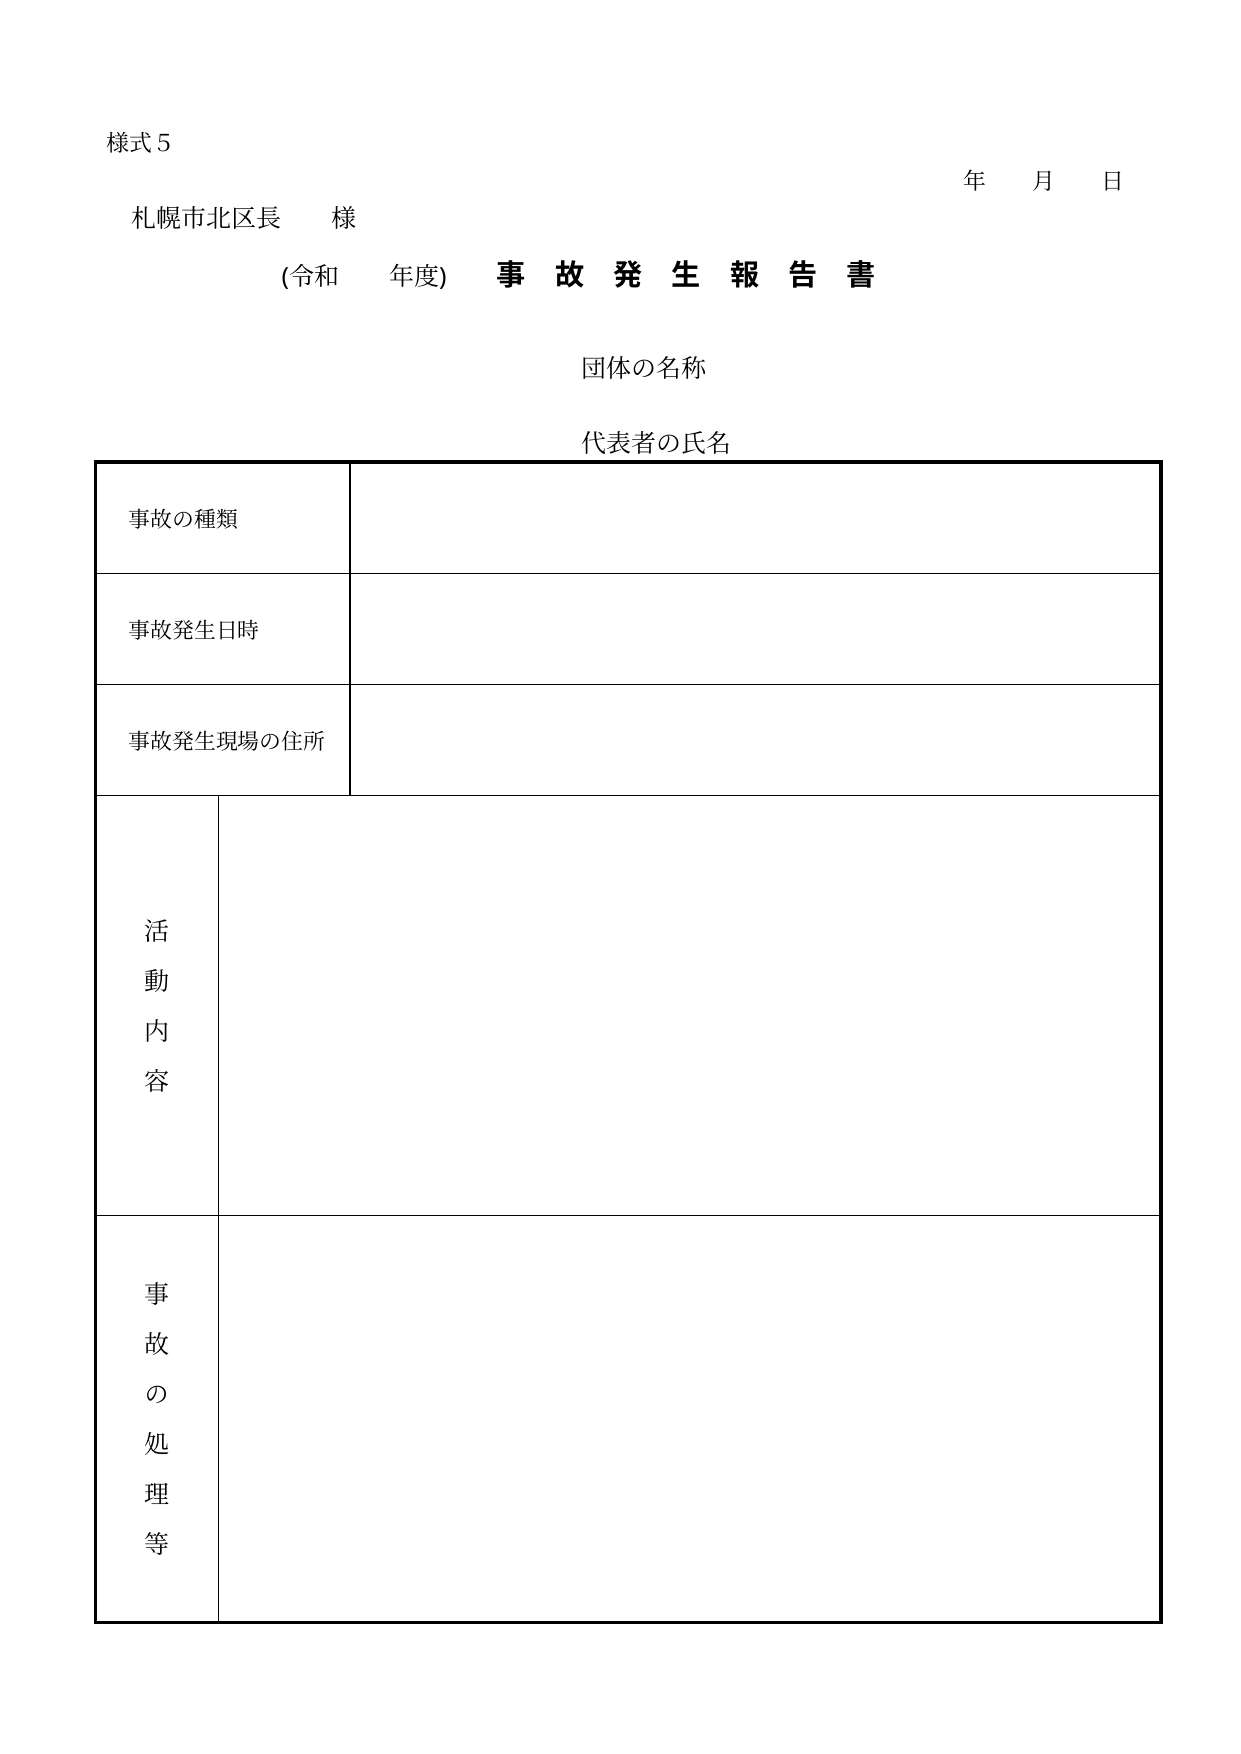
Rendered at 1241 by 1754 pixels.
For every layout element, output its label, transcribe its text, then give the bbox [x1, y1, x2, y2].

table_cell [351, 574, 1159, 684]
text 様式５ [106, 123, 1152, 160]
table_cell 事故発生現場の住所 [97, 685, 349, 794]
table_cell [219, 796, 1159, 1215]
text (令和 年度) 事 故 発 生 報 告 書 [106, 235, 1152, 310]
text 年 月 日 [106, 160, 1152, 198]
text 札幌市北区長 様 [106, 198, 1152, 235]
text 団体の名称 [106, 348, 1152, 385]
text 代表者の氏名 [106, 423, 1152, 460]
table_cell [219, 1216, 1159, 1621]
table_header [351, 464, 1159, 573]
table_cell [351, 685, 1159, 794]
table_cell 事故発生日時 [97, 574, 349, 684]
table_cell 事 故 の 処 理 等 [97, 1216, 218, 1621]
table_cell 活 動 内 容 [97, 796, 218, 1215]
table_header 事故の種類 [97, 464, 349, 573]
